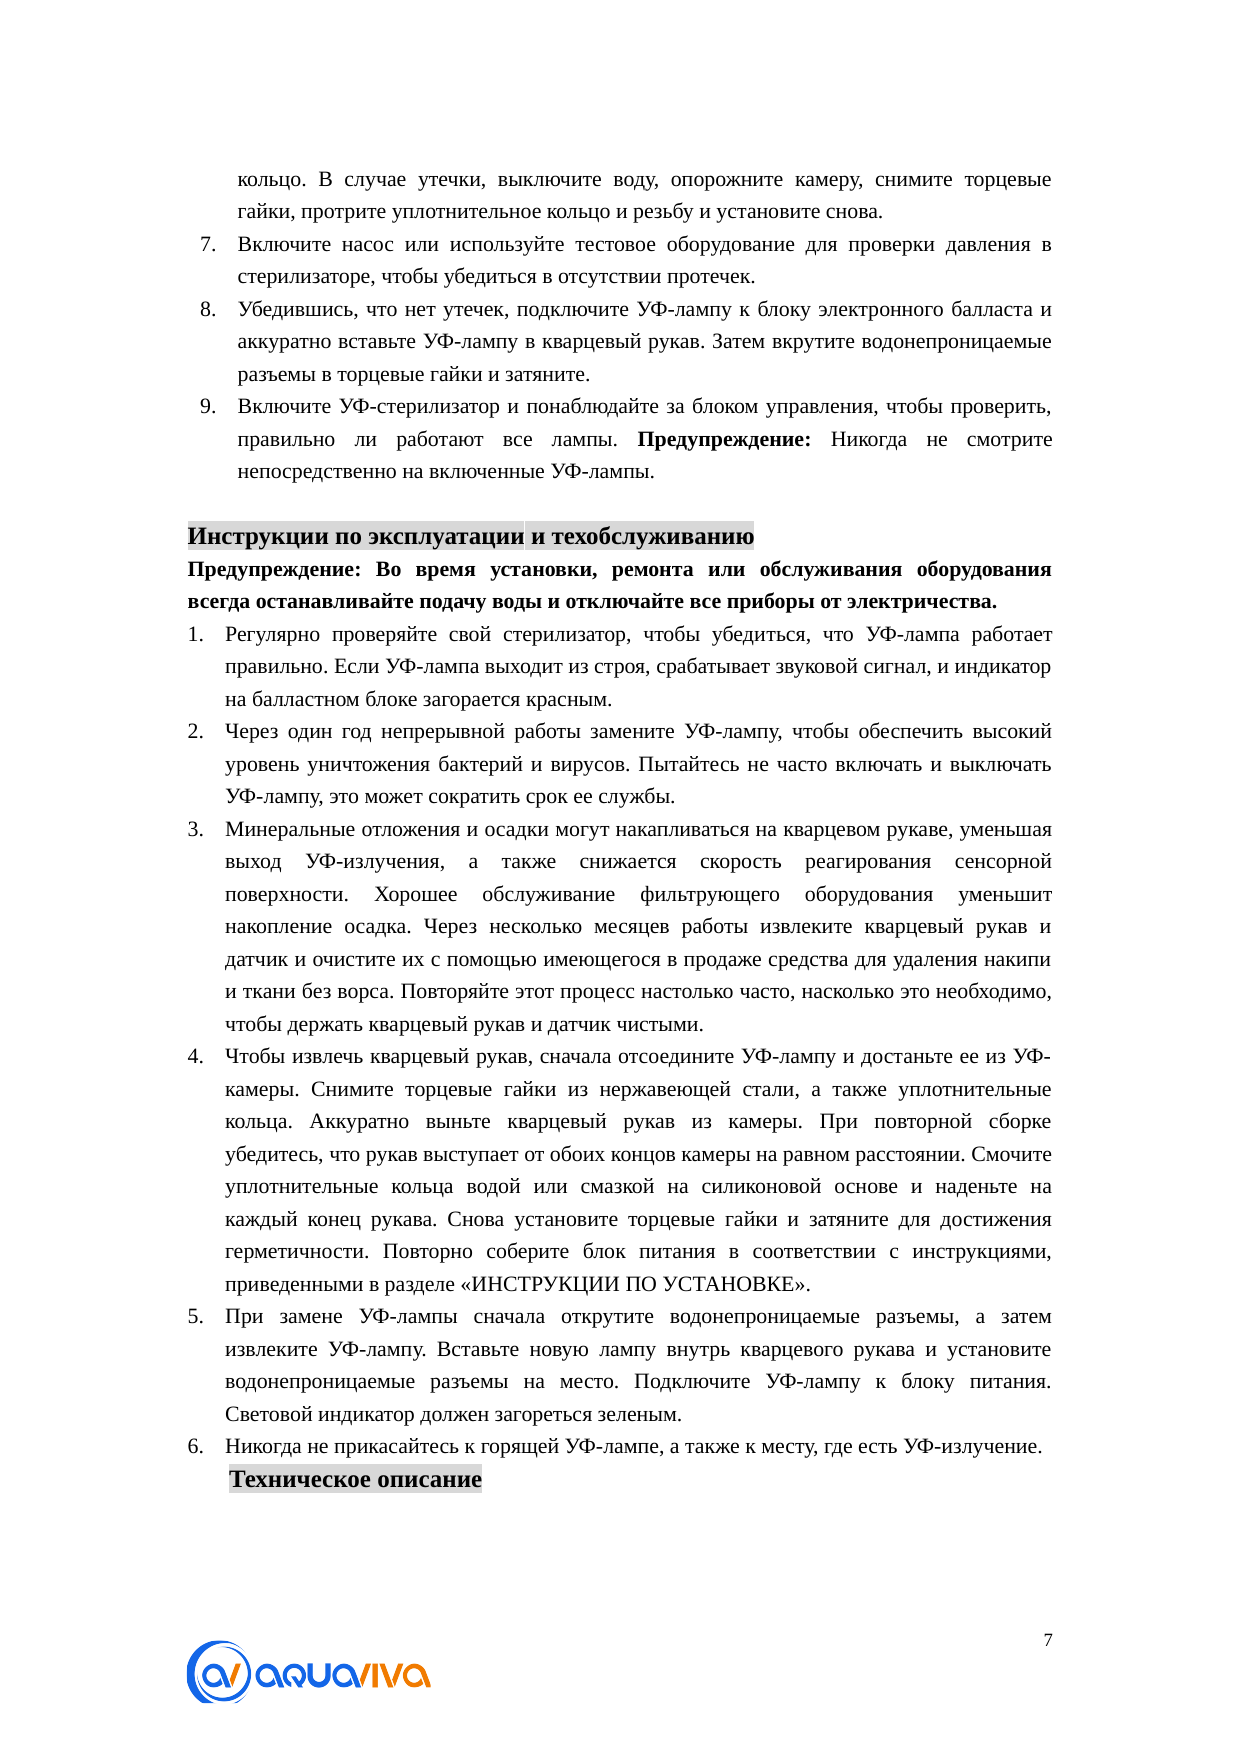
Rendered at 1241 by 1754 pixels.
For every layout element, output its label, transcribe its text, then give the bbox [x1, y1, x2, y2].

text Предупреждение: Во время установки, ремонта или обслуживания оборудования всегда останавливайте подачу воды и отключайте все приборы от электричества. [187, 552, 1053, 617]
text Инструкции по эксплуатации и техобслуживанию [187, 519, 1053, 552]
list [200, 162, 1053, 227]
list При замене УФ-лампы сначала открутите водонепроницаемые разъемы, а затем извлеките УФ-лампу. Вставьте новую лампу внутрь кварцевого рукава и установите водонепроницаемые разъемы на место. Подключите УФ-лампу к блоку питания. Световой индикатор должен загореться зеленым. [187, 1299, 1053, 1429]
text Техническое описание [229, 1462, 1053, 1494]
list Регулярно проверяйте свой стерилизатор, чтобы убедиться, что УФ-лампа работает правильно. Если УФ-лампа выходит из строя, срабатывает звуковой сигнал, и индикатор на балластном блоке загорается красным. [187, 617, 1053, 714]
list Убедившись, что нет утечек, подключите УФ-лампу к блоку электронного балласта и аккуратно вставьте УФ-лампу в кварцевый рукав. Затем вкрутите водонепроницаемые разъемы в торцевые гайки и затяните. [200, 292, 1053, 389]
list Через один год непрерывной работы замените УФ-лампу, чтобы обеспечить высокий уровень уничтожения бактерий и вирусов. Пытайтесь не часто включать и выключать УФ-лампу, это может сократить срок ее службы. [187, 714, 1053, 812]
list Чтобы извлечь кварцевый рукав, сначала отсоедините УФ-лампу и достаньте ее из УФ-камеры. Снимите торцевые гайки из нержавеющей стали, а также уплотнительные кольца. Аккуратно выньте кварцевый рукав из камеры. При повторной сборке убедитесь, что рукав выступает от обоих концов камеры на равном расстоянии. Смочите уплотнительные кольца водой или смазкой на силиконовой основе и наденьте на каждый конец рукава. Снова установите торцевые гайки и затяните для достижения герметичности. Повторно соберите блок питания в соответствии с инструкциями, приведенными в разделе «ИНСТРУКЦИИ ПО УСТАНОВКЕ». [187, 1039, 1053, 1299]
list Никогда не прикасайтесь к горящей УФ-лампе, а также к месту, где есть УФ-излучение. [187, 1429, 1053, 1462]
list Включите УФ-стерилизатор и понаблюдайте за блоком управления, чтобы проверить, правильно ли работают все лампы. Предупреждение: Никогда не смотрите непосредственно на включенные УФ-лампы. [200, 389, 1053, 487]
list Включите насос или используйте тестовое оборудование для проверки давления в стерилизаторе, чтобы убедиться в отсутствии протечек. [200, 227, 1053, 292]
picture [186, 1640, 431, 1704]
list Минеральные отложения и осадки могут накапливаться на кварцевом рукаве, уменьшая выход УФ-излучения, а также снижается скорость реагирования сенсорной поверхности. Хорошее обслуживание фильтрующего оборудования уменьшит накопление осадка. Через несколько месяцев работы извлеките кварцевый рукав и датчик и очистите их с помощью имеющегося в продаже средства для удаления накипи и ткани без ворса. Повторяйте этот процесс настолько часто, насколько это необходимо, чтобы держать кварцевый рукав и датчик чистыми. [187, 812, 1053, 1039]
